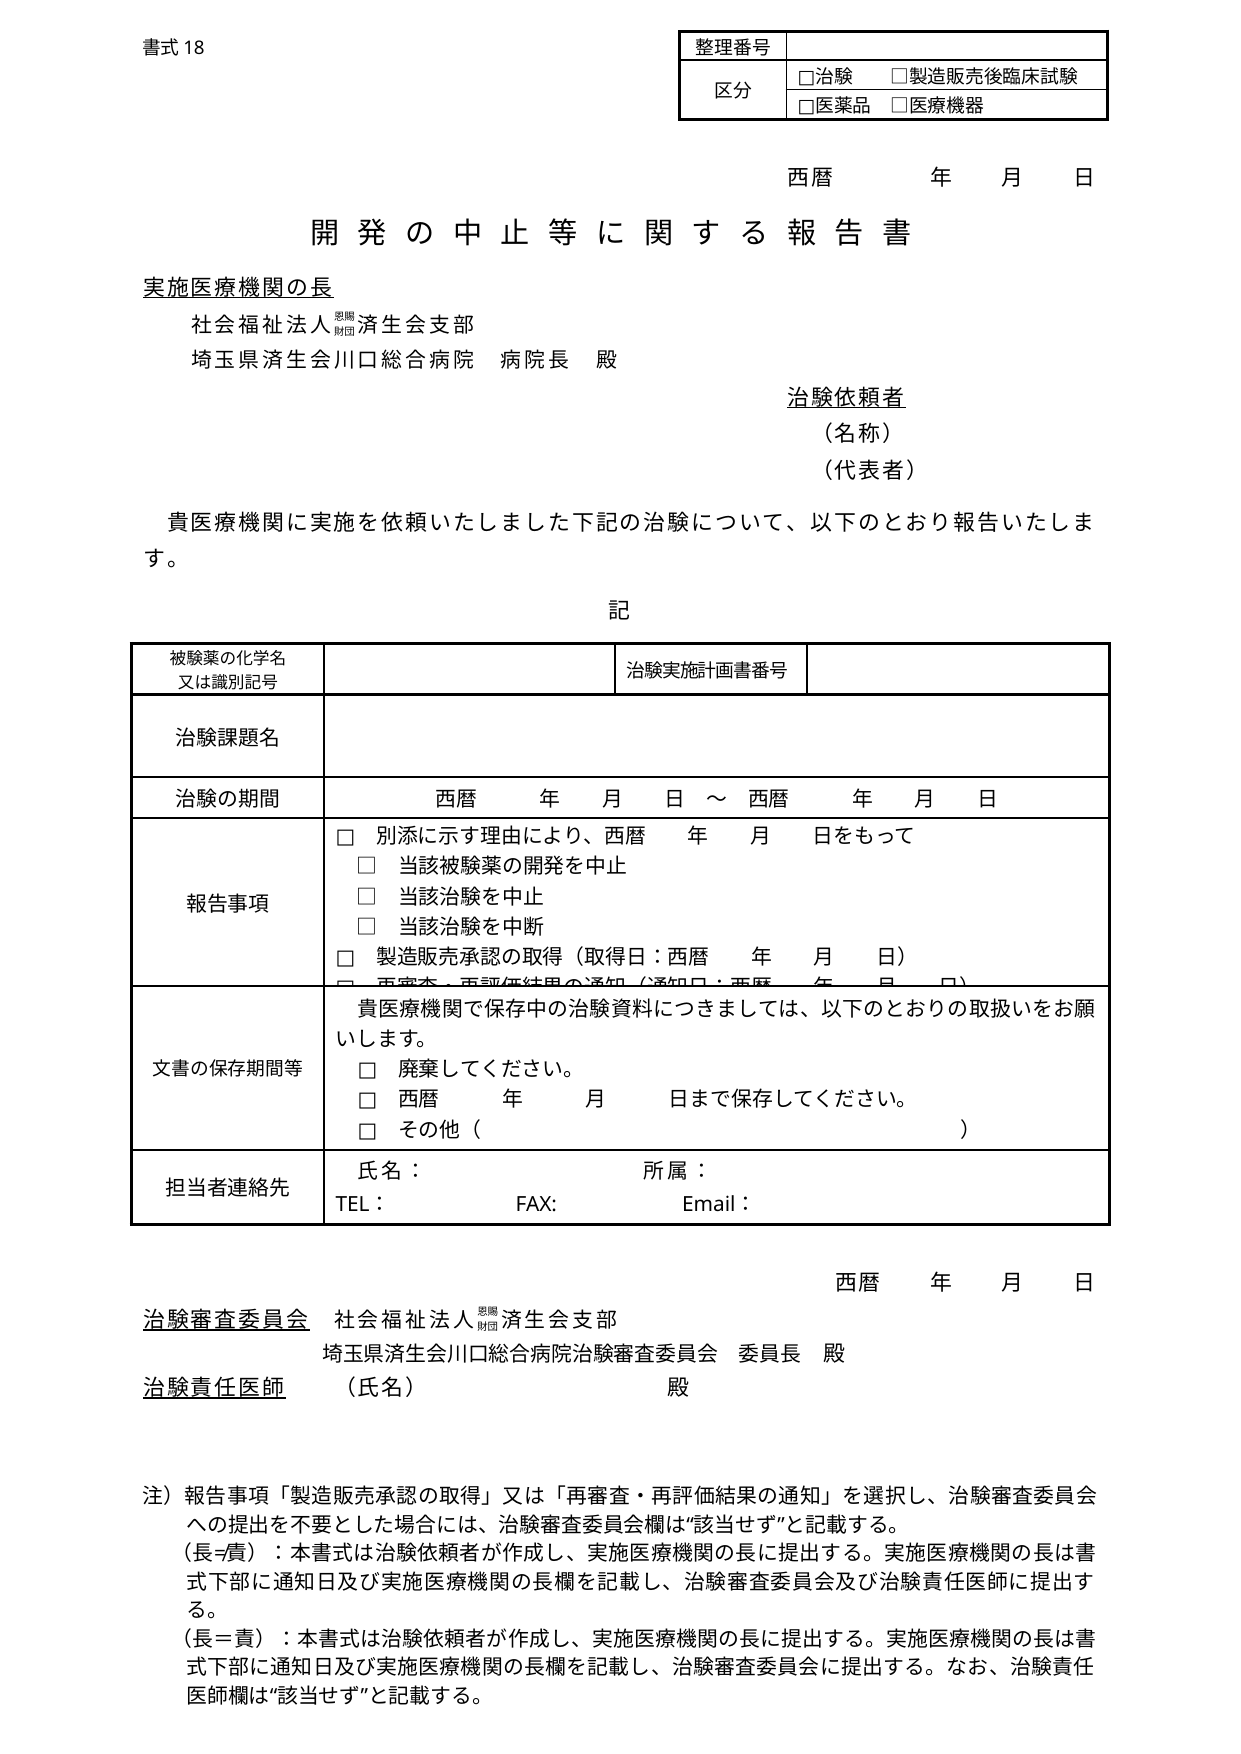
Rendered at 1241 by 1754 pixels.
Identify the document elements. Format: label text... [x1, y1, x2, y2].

table_header [325, 645, 614, 693]
text 治験審査委員会 社会福祉法人済生会支部 [143, 1299, 1097, 1336]
text 社会福祉法人済生会支部 [167, 304, 1097, 340]
table_cell 治験課題名 [133, 696, 323, 776]
text （代表者） [789, 450, 1097, 487]
text 西暦 年 月 日 [143, 157, 1097, 194]
table_header 治験実施計画書番号 [616, 645, 806, 693]
table_cell 文書の保存期間等 [133, 987, 323, 1149]
table_cell [325, 696, 1108, 776]
table_cell 氏名： 所属： TEL： FAX: Email： [325, 1151, 1108, 1223]
table_cell 担当者連絡先 [133, 1151, 323, 1223]
text 埼玉県済生会川口総合病院治験審査委員会 委員長 殿 [143, 1336, 1097, 1367]
text 埼玉県済生会川口総合病院 病院長 殿 [167, 340, 1097, 377]
table_cell 貴医療機関で保存中の治験資料につきましては、以下のとおりの取扱いをお願いします。 □ 廃棄してください。 □ 西暦 年 月 日まで保存してください。 □ その他（ ） [325, 987, 1108, 1149]
table_cell 治験の期間 [133, 778, 323, 817]
text 治験責任医師 （氏名） 殿 [143, 1367, 1097, 1404]
text 貴医療機関に実施を依頼いたしました下記の治験について、以下のとおり報告いたします。 [143, 502, 1097, 575]
text （名称） [789, 414, 1097, 450]
text 治験依頼者 [765, 377, 1097, 414]
table_header [808, 645, 1108, 693]
table_cell □ 別添に示す理由により、西暦 年 月 日をもって □ 当該被験薬の開発を中止 □ 当該治験を中止 □ 当該治験を中断 □ 製造販売承認の取得（取得日：西暦 年 月 日） □ 再審査・再評価結果の通知（通知日：西暦 年 月 日） [325, 819, 1108, 984]
text 西暦 年 月 日 [143, 1262, 1097, 1299]
text 記 [143, 590, 1097, 627]
text 開発の中止等に関する報告書 [143, 194, 1097, 267]
table_cell 西暦 年 月 日 ～ 西暦 年 月 日 [325, 778, 1108, 817]
table_header 被験薬の化学名 又は識別記号 [133, 645, 323, 693]
table_cell 報告事項 [133, 819, 323, 984]
text 実施医療機関の長 [143, 267, 1097, 304]
